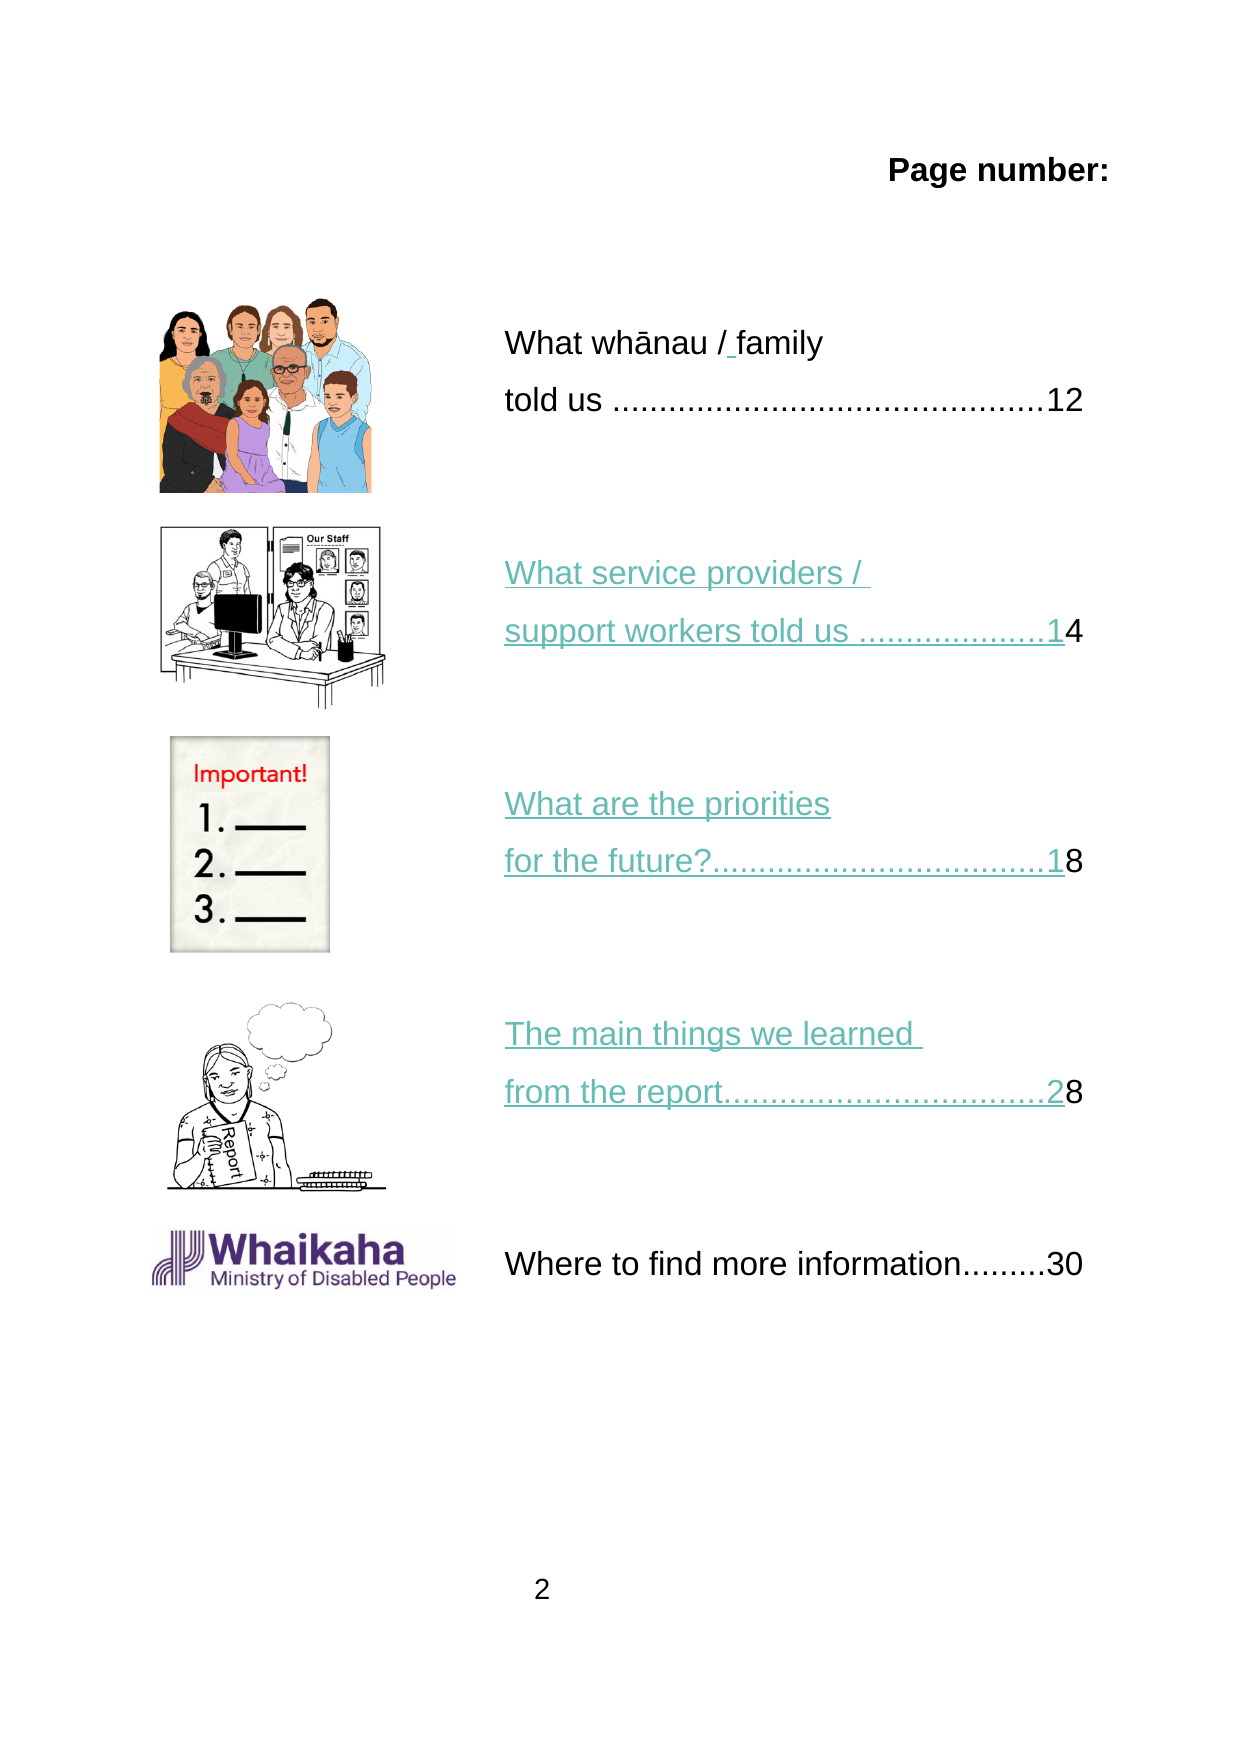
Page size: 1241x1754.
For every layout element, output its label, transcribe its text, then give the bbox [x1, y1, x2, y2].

text What service providers / support workers told us 14 [504, 553, 1110, 649]
text What whānau / family told us 12 [504, 323, 1110, 419]
picture [161, 992, 390, 1194]
picture [150, 1229, 457, 1290]
text The main things we learned from the report 28 [504, 1014, 1110, 1110]
picture [159, 280, 372, 493]
picture [169, 736, 331, 953]
text What are the priorities for the future? 18 [504, 784, 1110, 880]
text Page number: [504, 150, 1110, 188]
picture [159, 525, 386, 710]
text Where to find more information 30 [504, 1244, 1110, 1283]
